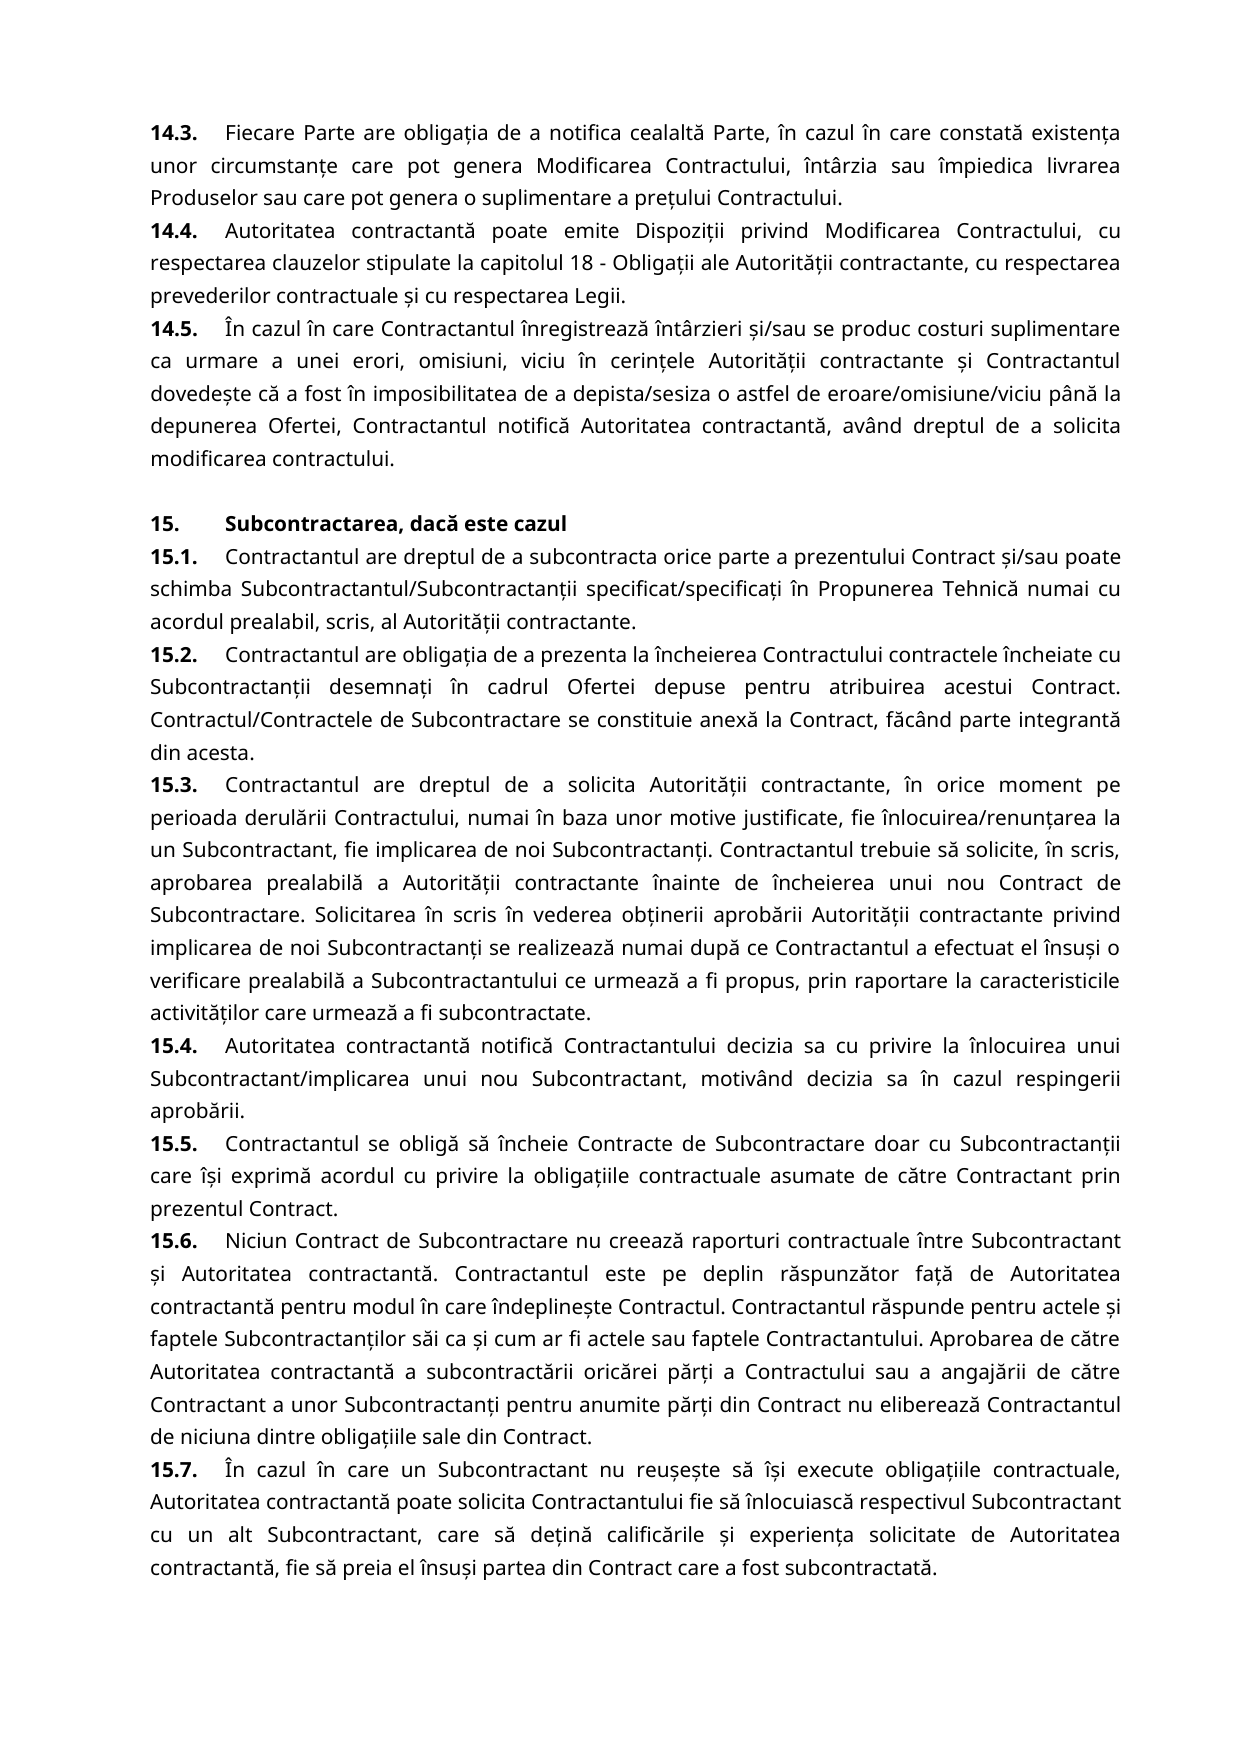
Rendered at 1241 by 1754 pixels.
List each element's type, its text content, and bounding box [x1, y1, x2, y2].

list Autoritatea contractantă notifică Contractantului decizia sa cu privire la înlocuirea unui Subcontractant/implicarea unui nou Subcontractant, motivând decizia sa în cazul respingerii aprobării. [150, 1031, 1122, 1125]
list Contractantul are dreptul de a solicita Autorității contractante, în orice moment pe perioada derulării Contractului, numai în baza unor motive justificate, fie înlocuirea/renunțarea la un Subcontractant, fie implicarea de noi Subcontractanți. Contractantul trebuie să solicite, în scris, aprobarea prealabilă a Autorității contractante înainte de încheierea unui nou Contract de Subcontractare. Solicitarea în scris în vederea obținerii aprobării Autorității contractante privind implicarea de noi Subcontractanți se realizează numai după ce Contractantul a efectuat el însuși o verificare prealabilă a Subcontractantului ce urmează a fi propus, prin raportare la caracteristicile activităților care urmează a fi subcontractate. [150, 770, 1122, 1027]
list Fiecare Parte are obligația de a notifica cealaltă Parte, în cazul în care constată existența unor circumstanțe care pot genera Modificarea Contractului, întârzia sau împiedica livrarea Produselor sau care pot genera o suplimentare a prețului Contractului. [150, 118, 1122, 212]
list Autoritatea contractantă poate emite Dispoziții privind Modificarea Contractului, cu respectarea clauzelor stipulate la capitolul 18 - Obligații ale Autorității contractante, cu respectarea prevederilor contractuale și cu respectarea Legii. [150, 216, 1122, 309]
list În cazul în care un Subcontractant nu reușește să își execute obligațiile contractuale, Autoritatea contractantă poate solicita Contractantului fie să înlocuiască respectivul Subcontractant cu un alt Subcontractant, care să dețină calificările și experiența solicitate de Autoritatea contractantă, fie să preia el însuși partea din Contract care a fost subcontractată. [150, 1455, 1122, 1581]
list În cazul în care Contractantul înregistrează întârzieri și/sau se produc costuri suplimentare ca urmare a unei erori, omisiuni, viciu în cerințele Autorității contractante și Contractantul dovedește că a fost în imposibilitatea de a depista/sesiza o astfel de eroare/omisiune/viciu până la depunerea Ofertei, Contractantul notifică Autoritatea contractantă, având dreptul de a solicita modificarea contractului. [150, 314, 1122, 473]
list Contractantul are obligația de a prezenta la încheierea Contractului contractele încheiate cu Subcontractanții desemnați în cadrul Ofertei depuse pentru atribuirea acestui Contract. Contractul/Contractele de Subcontractare se constituie anexă la Contract, făcând parte integrantă din acesta. [150, 640, 1122, 766]
list Contractantul se obligă să încheie Contracte de Subcontractare doar cu Subcontractanții care își exprimă acordul cu privire la obligațiile contractuale asumate de către Contractant prin prezentul Contract. [150, 1129, 1122, 1222]
list Subcontractarea, dacă este cazul [150, 509, 1122, 538]
list Contractantul are dreptul de a subcontracta orice parte a prezentului Contract și/sau poate schimba Subcontractantul/Subcontractanții specificat/specificați în Propunerea Tehnică numai cu acordul prealabil, scris, al Autorității contractante. [150, 542, 1122, 636]
list Niciun Contract de Subcontractare nu creează raporturi contractuale între Subcontractant și Autoritatea contractantă. Contractantul este pe deplin răspunzător față de Autoritatea contractantă pentru modul în care îndeplinește Contractul. Contractantul răspunde pentru actele și faptele Subcontractanților săi ca și cum ar fi actele sau faptele Contractantului. Aprobarea de către Autoritatea contractantă a subcontractării oricărei părți a Contractului sau a angajării de către Contractant a unor Subcontractanți pentru anumite părți din Contract nu eliberează Contractantul de niciuna dintre obligațiile sale din Contract. [150, 1227, 1122, 1451]
